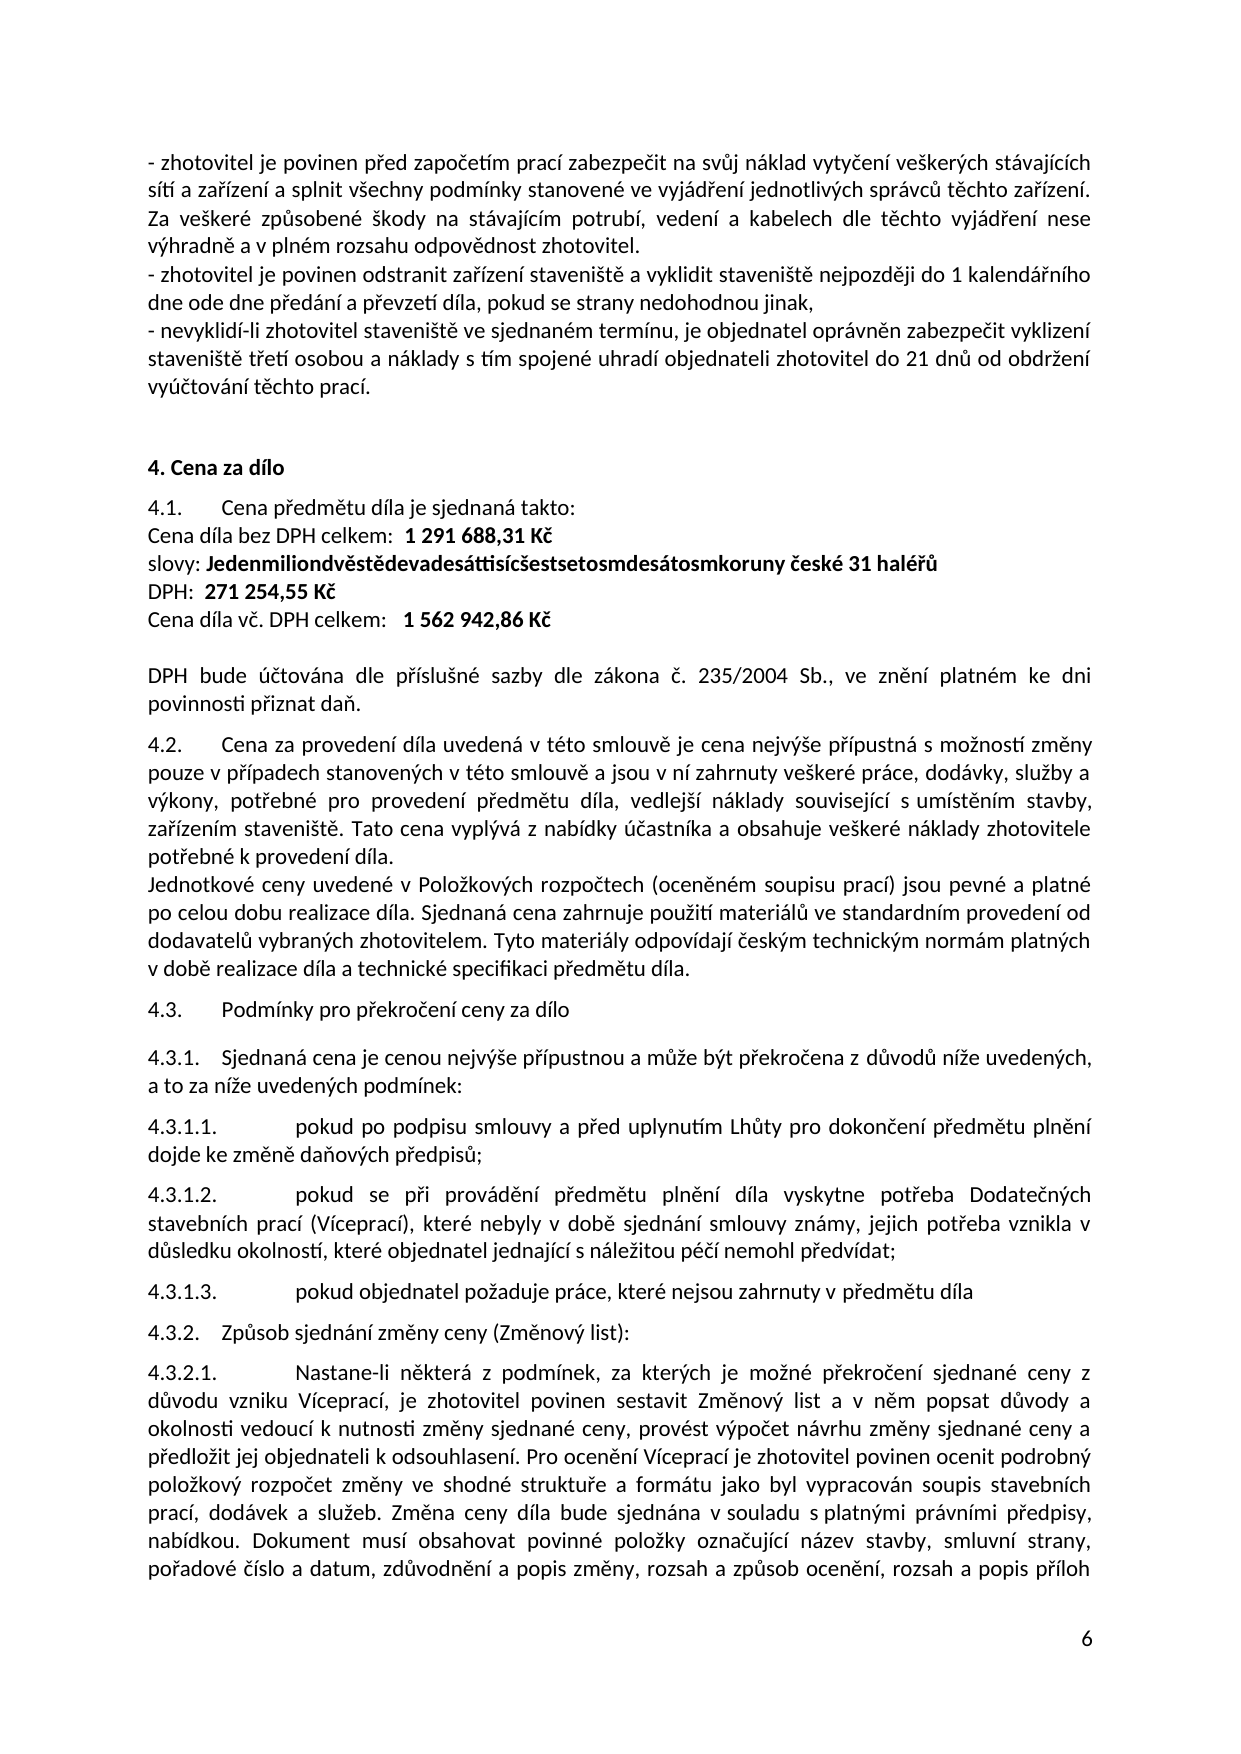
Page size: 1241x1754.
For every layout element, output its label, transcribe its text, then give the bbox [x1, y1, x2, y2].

text - nevyklidí-li zhotovitel staveniště ve sjednaném termínu, je objednatel oprávněn zabezpečit vyklizení staveniště třetí osobou a náklady s tím spojené uhradí objednateli zhotovitel do 21 dnů od obdržení vyúčtování těchto prací. [148, 316, 1093, 400]
text - zhotovitel je povinen před započetím prací zabezpečit na svůj náklad vytyčení veškerých stávajících sítí a zařízení a splnit všechny podmínky stanovené ve vyjádření jednotlivých správců těchto zařízení. Za veškeré způsobené škody na stávajícím potrubí, vedení a kabelech dle těchto vyjádření nese výhradně a v plném rozsahu odpovědnost zhotovitel. [148, 148, 1093, 260]
text Jednotkové ceny uvedené v Položkových rozpočtech (oceněném soupisu prací) jsou pevné a platné po celou dobu realizace díla. Sjednaná cena zahrnuje použití materiálů ve standardním provedení od dodavatelů vybraných zhotovitelem. Tyto materiály odpovídají českým technickým normám platných v době realizace díla a technické specifikaci předmětu díla. [148, 870, 1093, 982]
text DPH bude účtována dle příslušné sazby dle zákona č. 235/2004 Sb., ve znění platném ke dni povinnosti přiznat daň. [148, 661, 1093, 717]
text 4.1. Cena předmětu díla je sjednaná takto: [148, 493, 1093, 521]
text 4.2. Cena za provedení díla uvedená v této smlouvě je cena nejvýše přípustná s možností změny pouze v případech stanovených v této smlouvě a jsou v ní zahrnuty veškeré práce, dodávky, služby a výkony, potřebné pro provedení předmětu díla, vedlejší náklady související s umístěním stavby, zařízením staveniště. Tato cena vyplývá z nabídky účastníka a obsahuje veškeré náklady zhotovitele potřebné k provedení díla. [148, 730, 1093, 870]
text 4.3.1. Sjednaná cena je cenou nejvýše přípustnou a může být překročena z důvodů níže uvedených, a to za níže uvedených podmínek: [148, 1043, 1093, 1099]
text 4.3.1.1. pokud po podpisu smlouvy a před uplynutím Lhůty pro dokončení předmětu plnění dojde ke změně daňových předpisů; [148, 1112, 1093, 1168]
text slovy: Jedenmiliondvěstědevadesáttisícšestsetosmdesátosmkoruny české 31 haléřů [148, 549, 1093, 577]
text DPH: 271 254,55 Kč [148, 577, 1093, 605]
text 4. Cena za dílo [148, 453, 1093, 481]
text - zhotovitel je povinen odstranit zařízení staveniště a vyklidit staveniště nejpozději do 1 kalendářního dne ode dne předání a převzetí díla, pokud se strany nedohodnou jinak, [148, 260, 1093, 316]
text Cena díla vč. DPH celkem: 1 562 942,86 Kč [148, 605, 1093, 633]
text 4.3.1.3. pokud objednatel požaduje práce, které nejsou zahrnuty v předmětu díla [148, 1277, 1093, 1305]
text Cena díla bez DPH celkem: 1 291 688,31 Kč [148, 521, 1093, 549]
text 4.3.2. Způsob sjednání změny ceny (Změnový list): [148, 1318, 1093, 1346]
text 4.3.1.2. pokud se při provádění předmětu plnění díla vyskytne potřeba Dodatečných stavebních prací (Víceprací), které nebyly v době sjednání smlouvy známy, jejich potřeba vznikla v důsledku okolností, které objednatel jednající s náležitou péčí nemohl předvídat; [148, 1181, 1093, 1265]
text 4.3. Podmínky pro překročení ceny za dílo [148, 995, 1093, 1023]
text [148, 1358, 1093, 1582]
